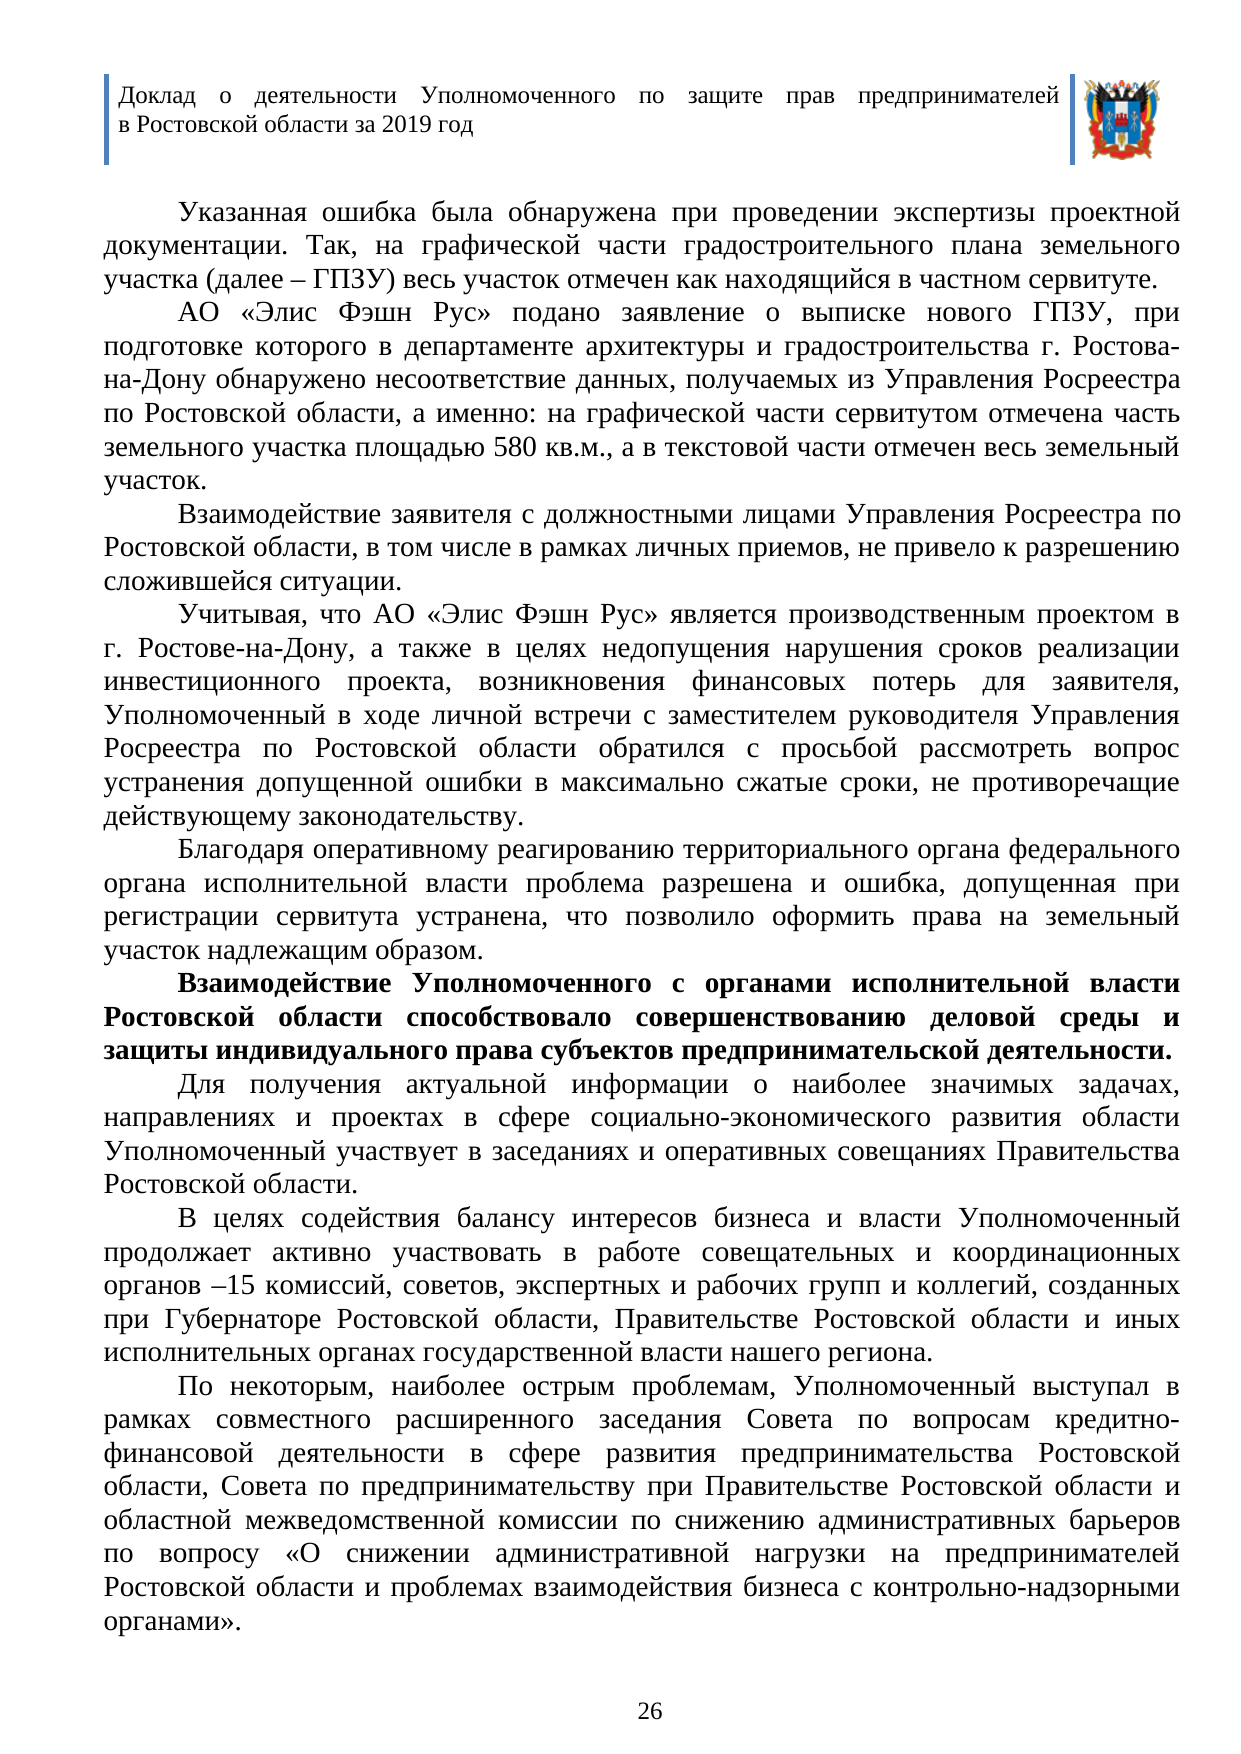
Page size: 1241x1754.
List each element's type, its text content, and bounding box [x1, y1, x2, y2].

text Указанная ошибка была обнаружена при проведении экспертизы проектной документации. Так, на графической части градостроительного плана земельного участка (далее – ГПЗУ) весь участок отмечен как находящийся в частном сервитуте. [103, 194, 1181, 294]
text По некоторым, наиболее острым проблемам, Уполномоченный выступал в рамках совместного расширенного заседания Совета по вопросам кредитно-финансовой деятельности в сфере развития предпринимательства Ростовской области, Совета по предпринимательству при Правительстве Ростовской области и областной межведомственной комиссии по снижению административных барьеров по вопросу «О снижении административной нагрузки на предпринимателей Ростовской области и проблемах взаимодействия бизнеса с контрольно-надзорными органами». [103, 1368, 1181, 1636]
text АО «Элис Фэшн Рус» подано заявление о выписке нового ГПЗУ, при подготовке которого в департаменте архитектуры и градостроительства г. Ростова-на-Дону обнаружено несоответствие данных, получаемых из Управления Росреестра по Ростовской области, а именно: на графической части сервитутом отмечена часть земельного участка площадью 580 кв.м., а в текстовой части отмечен весь земельный участок. [103, 294, 1181, 496]
text Взаимодействие Уполномоченного с органами исполнительной власти Ростовской области способствовало совершенствованию деловой среды и защиты индивидуального права субъектов предпринимательской деятельности. [103, 965, 1181, 1066]
text Взаимодействие заявителя с должностными лицами Управления Росреестра по Ростовской области, в том числе в рамках личных приемов, не привело к разрешению сложившейся ситуации. [103, 496, 1181, 596]
text В целях содействия балансу интересов бизнеса и власти Уполномоченный продолжает активно участвовать в работе совещательных и координационных органов –15 комиссий, советов, экспертных и рабочих групп и коллегий, созданных при Губернаторе Ростовской области, Правительстве Ростовской области и иных исполнительных органах государственной власти нашего региона. [103, 1200, 1181, 1368]
text Учитывая, что АО «Элис Фэшн Рус» является производственным проектом в г. Ростове-на-Дону, а также в целях недопущения нарушения сроков реализации инвестиционного проекта, возникновения финансовых потерь для заявителя, Уполномоченный в ходе личной встречи с заместителем руководителя Управления Росреестра по Ростовской области обратился с просьбой рассмотреть вопрос устранения допущенной ошибки в максимально сжатые сроки, не противоречащие действующему законодательству. [103, 596, 1181, 831]
text Для получения актуальной информации о наиболее значимых задачах, направлениях и проектах в сфере социально-экономического развития области Уполномоченный участвует в заседаниях и оперативных совещаниях Правительства Ростовской области. [103, 1066, 1181, 1200]
text Благодаря оперативному реагированию территориального органа федерального органа исполнительной власти проблема разрешена и ошибка, допущенная при регистрации сервитута устранена, что позволило оформить права на земельный участок надлежащим образом. [103, 831, 1181, 965]
picture [1084, 80, 1160, 160]
